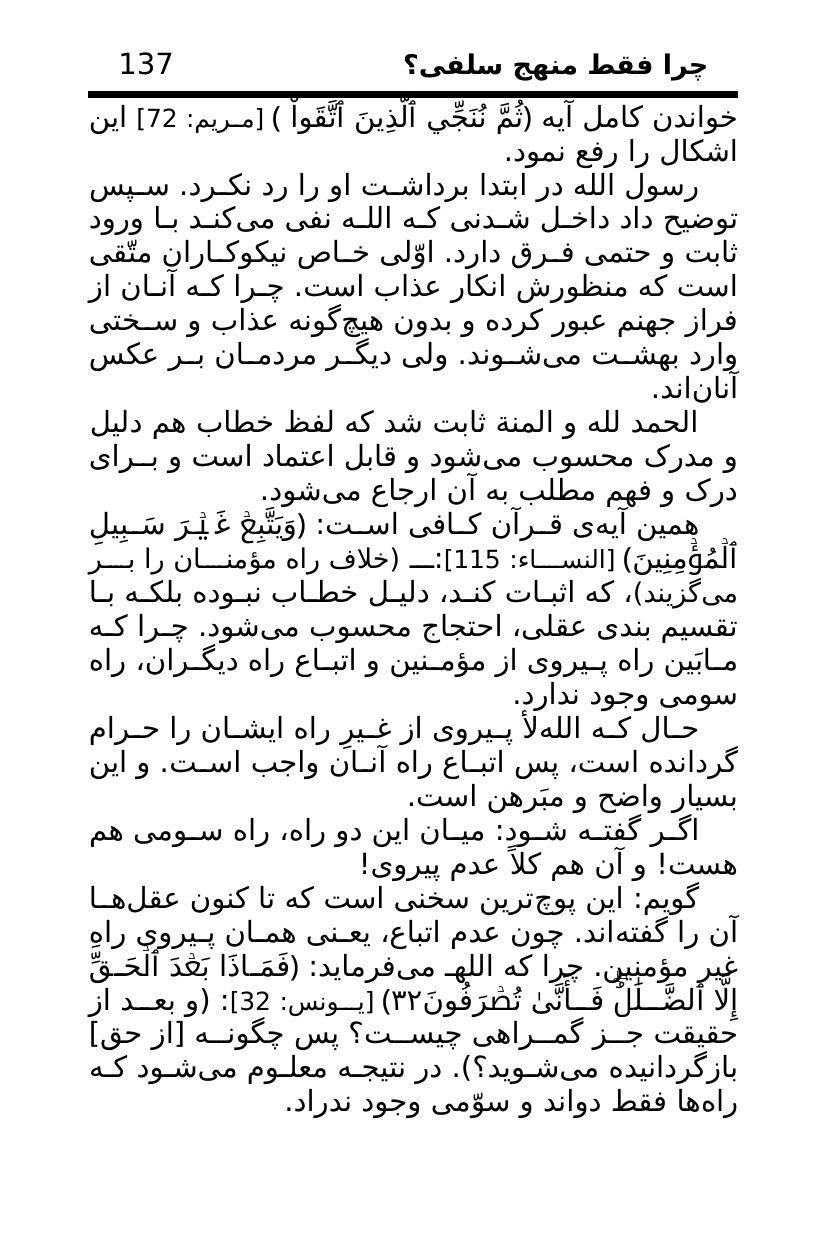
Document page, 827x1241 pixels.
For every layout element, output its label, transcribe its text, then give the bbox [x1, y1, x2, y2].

text حال که اللهﻷ پیروی از غیرِ راه ایشان را حرام گردانده است، پس اتباع راه آنان واجب است. و این بسیار واضح و مبَرهن است. [89, 711, 738, 813]
text الحمد لله و المنة ثابت شد که لفظ خطاب هم دلیل و مدرک محسوب می‌شود و قابل اعتماد است و برای درک و فهم مطلب به آن ارجاع می‌شود. [89, 406, 738, 507]
text رسول الله در ابتدا برداشت او را رد نکرد. سپس توضیح داد داخل شدنی که الله نفی می‌کند با ورود ثابت و حتمی فرق دارد. اوّلی خاص نیکوکاران متّقی است که منظورش انکار عذاب است. چرا که آنان از فراز جهنم عبور کرده و بدون هیچ‌گونه عذاب و سختی وارد بهشت می‌شوند. ولی دیگر مردمان بر عکس آنان‌اند. [89, 168, 738, 406]
text گویم: این پوچ‌ترین سخنی است که تا کنون عقل‌ها آن را گفته‌اند. چون عدم اتباع، یعنی همان پیروی راهِ غیر مؤمنین. چرا که اللهـ می‌فرماید: ﴿فَمَاذَا بَعۡدَ ٱلۡحَقِّ إِلَّا ٱلضَّلَٰلُۖ فَأَنَّىٰ تُصۡرَفُونَ٣٢﴾ [يونس: 32]: (و بعد از حقیقت جز گمراهى چیست؟ پس چگونه [از حق‌] بازگردانیده مى‌شوید؟). در نتیجه معلوم می‌شود که راه‌ها فقط دو‌اند و سوّمی وجود ندراد. [89, 881, 738, 1119]
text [89, 100, 738, 168]
text اگر گفته شود: میان این دو راه، راه سومی هم هست! و آن هم کلاً عدم پیروی! [89, 813, 738, 881]
text همین آیه‌ی قرآن کافی است: ﴿وَيَتَّبِعۡ غَيۡرَ سَبِيلِ ٱلۡمُؤۡمِنِينَ﴾ [النساء: 115]: (خلاف راه مؤمنان را بر می‌گزیند)، که اثبات کند، دلیل خطاب نبوده بلکه با تقسیم بندی عقلی، احتجاج محسوب می‌شود. چرا که مابَین راه پیروی از مؤمنین و اتباع راه دیگران، راه سومی وجود ندارد. [89, 507, 738, 711]
